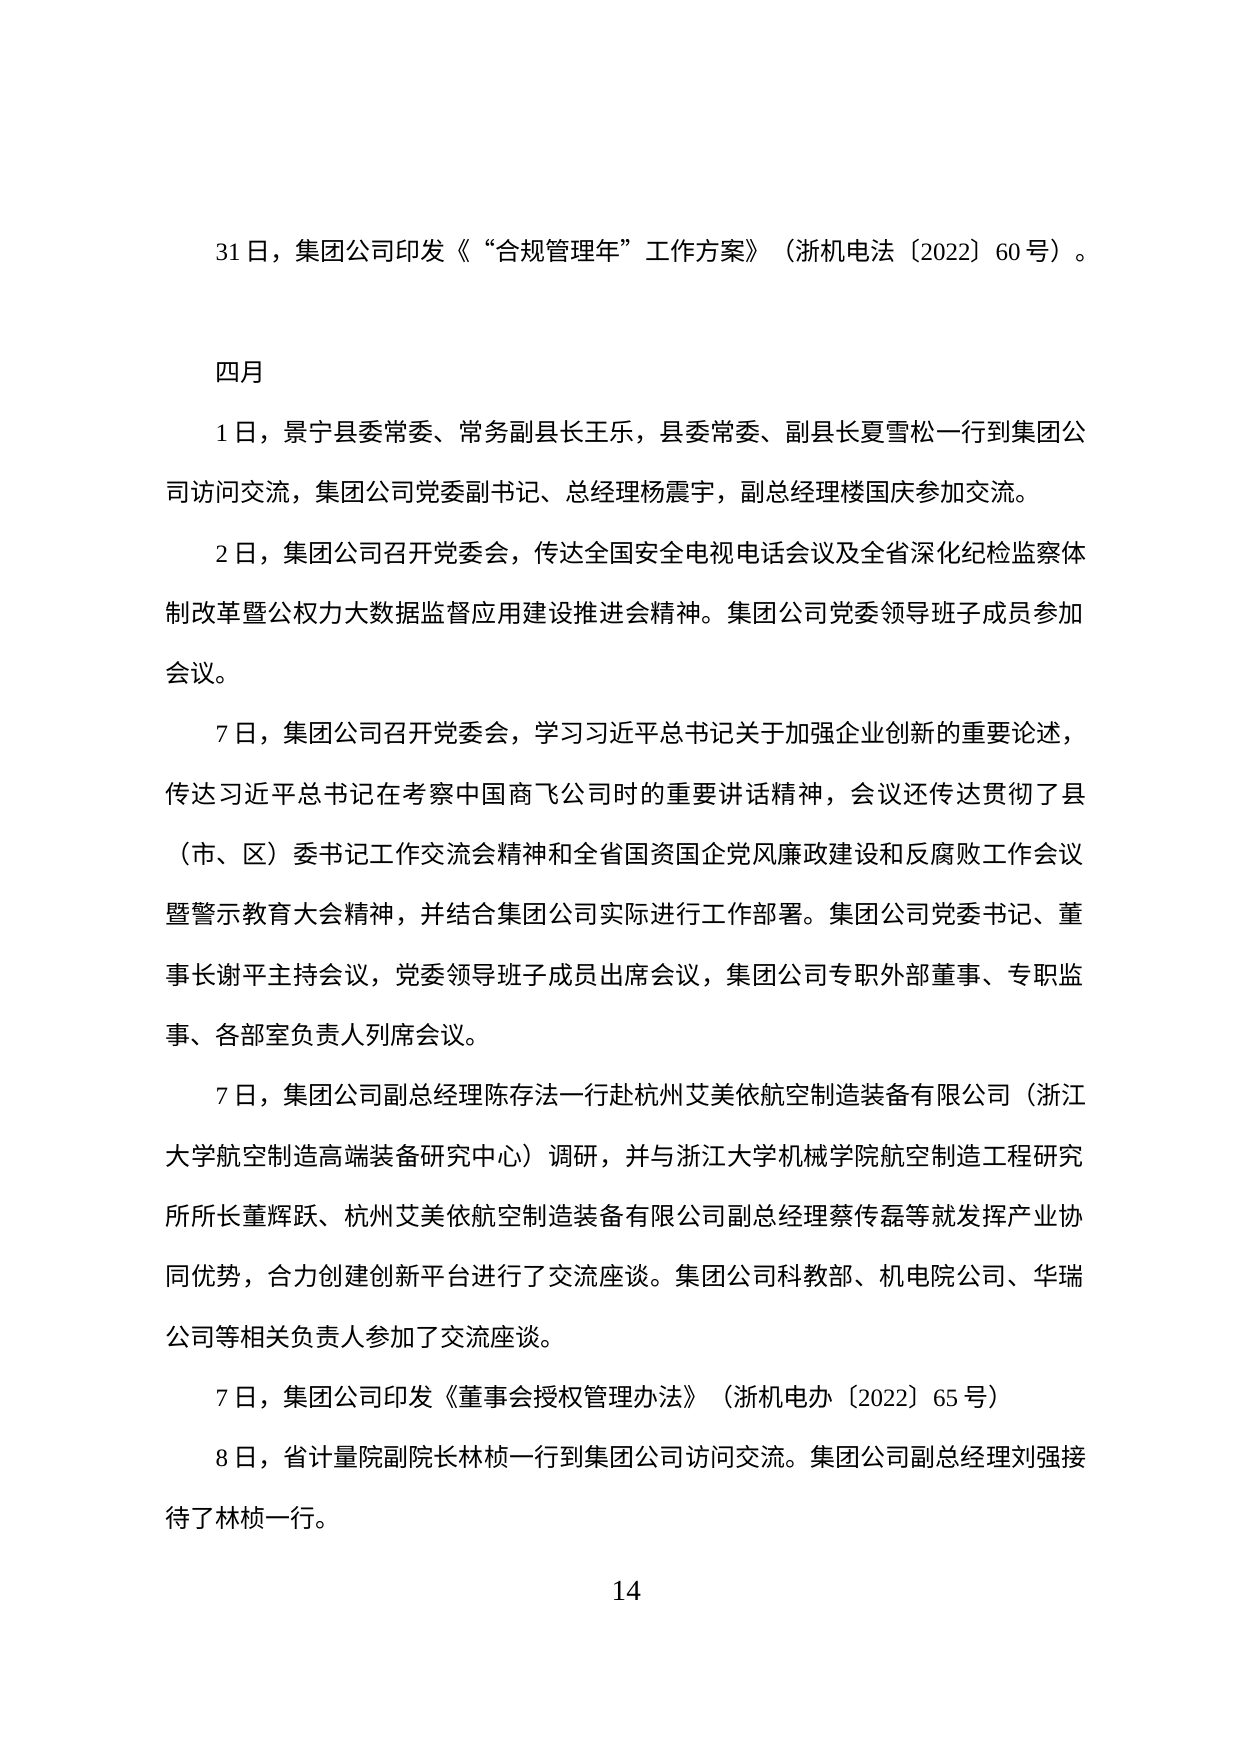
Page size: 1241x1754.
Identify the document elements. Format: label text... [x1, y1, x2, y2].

text 8日，省计量院副院长林桢一行到集团公司访问交流。集团公司副总经理刘强接待了林桢一行。 [165, 1426, 1087, 1546]
text 1日，景宁县委常委、常务副县长王乐，县委常委、副县长夏雪松一行到集团公司访问交流，集团公司党委副书记、总经理杨震宇，副总经理楼国庆参加交流。 [165, 400, 1087, 521]
text 7日，集团公司副总经理陈存法一行赴杭州艾美依航空制造装备有限公司（浙江大学航空制造高端装备研究中心）调研，并与浙江大学机械学院航空制造工程研究所所长董辉跃、杭州艾美依航空制造装备有限公司副总经理蔡传磊等就发挥产业协同优势，合力创建创新平台进行了交流座谈。集团公司科教部、机电院公司、华瑞公司等相关负责人参加了交流座谈。 [165, 1064, 1087, 1365]
text 7日，集团公司印发《董事会授权管理办法》（浙机电办〔2022〕65号） [165, 1365, 1087, 1426]
subtitle 四月 [165, 340, 1087, 400]
text 7日，集团公司召开党委会，学习习近平总书记关于加强企业创新的重要论述，传达习近平总书记在考察中国商飞公司时的重要讲话精神，会议还传达贯彻了县（市、区）委书记工作交流会精神和全省国资国企党风廉政建设和反腐败工作会议暨警示教育大会精神，并结合集团公司实际进行工作部署。集团公司党委书记、董事长谢平主持会议，党委领导班子成员出席会议，集团公司专职外部董事、专职监事、各部室负责人列席会议。 [165, 702, 1087, 1064]
text 2日，集团公司召开党委会，传达全国安全电视电话会议及全省深化纪检监察体制改革暨公权力大数据监督应用建设推进会精神。集团公司党委领导班子成员参加会议。 [165, 521, 1087, 702]
text 31日，集团公司印发《“合规管理年”工作方案》（浙机电法〔2022〕60号）。 [165, 219, 1087, 280]
